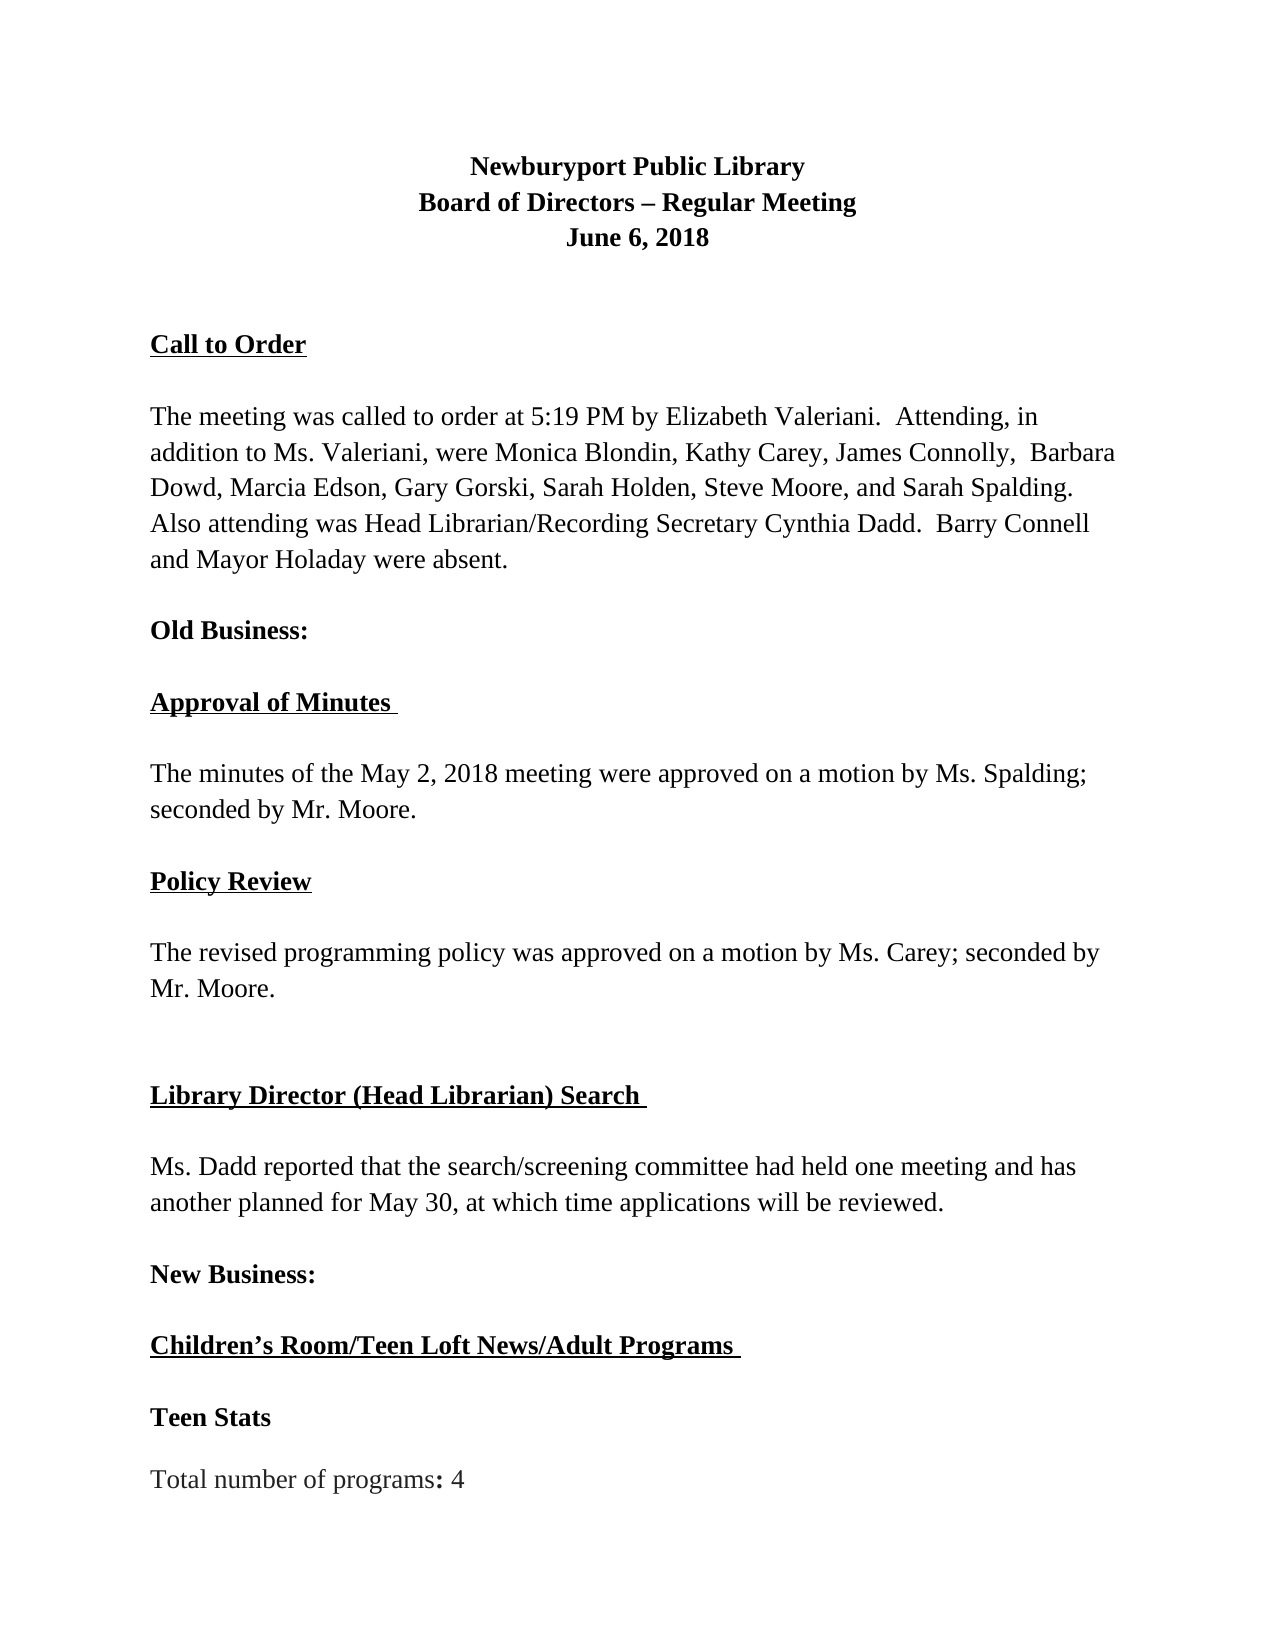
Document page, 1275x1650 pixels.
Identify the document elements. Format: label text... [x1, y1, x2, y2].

text The meeting was called to order at 5:19 PM by Elizabeth Valeriani. Attending, in addition to Ms. Valeriani, were Monica Blondin, Kathy Carey, James Connolly, Barbara Dowd, Marcia Edson, Gary Gorski, Sarah Holden, Steve Moore, and Sarah Spalding. Also attending was Head Librarian/Recording Secretary Cynthia Dadd. Barry Connell and Mayor Holaday were absent. [150, 400, 1125, 574]
text The minutes of the May 2, 2018 meeting were approved on a motion by Ms. Spalding; seconded by Mr. Moore. [150, 757, 1125, 824]
subtitle Call to Order [150, 329, 1125, 360]
text Approval of Minutes [150, 686, 1125, 717]
text Children’s Room/Teen Loft News/Adult Programs [150, 1329, 1125, 1360]
text Teen Stats [150, 1401, 1125, 1432]
text Old Business: [150, 614, 1125, 646]
title Newburyport Public Library [150, 150, 1125, 181]
text June 6, 2018 [150, 221, 1125, 253]
text New Business: [150, 1258, 1125, 1289]
text Library Director (Head Librarian) Search [150, 1079, 1125, 1110]
text Board of Directors – Regular Meeting [150, 186, 1125, 217]
text The revised programming policy was approved on a motion by Ms. Carey; seconded by Mr. Moore. [150, 936, 1125, 1003]
text Ms. Dadd reported that the search/screening committee had held one meeting and has another planned for May 30, at which time applications will be reviewed. [150, 1150, 1125, 1217]
text Total number of programs: 4 [150, 1463, 1125, 1494]
text Policy Review [150, 864, 1125, 896]
